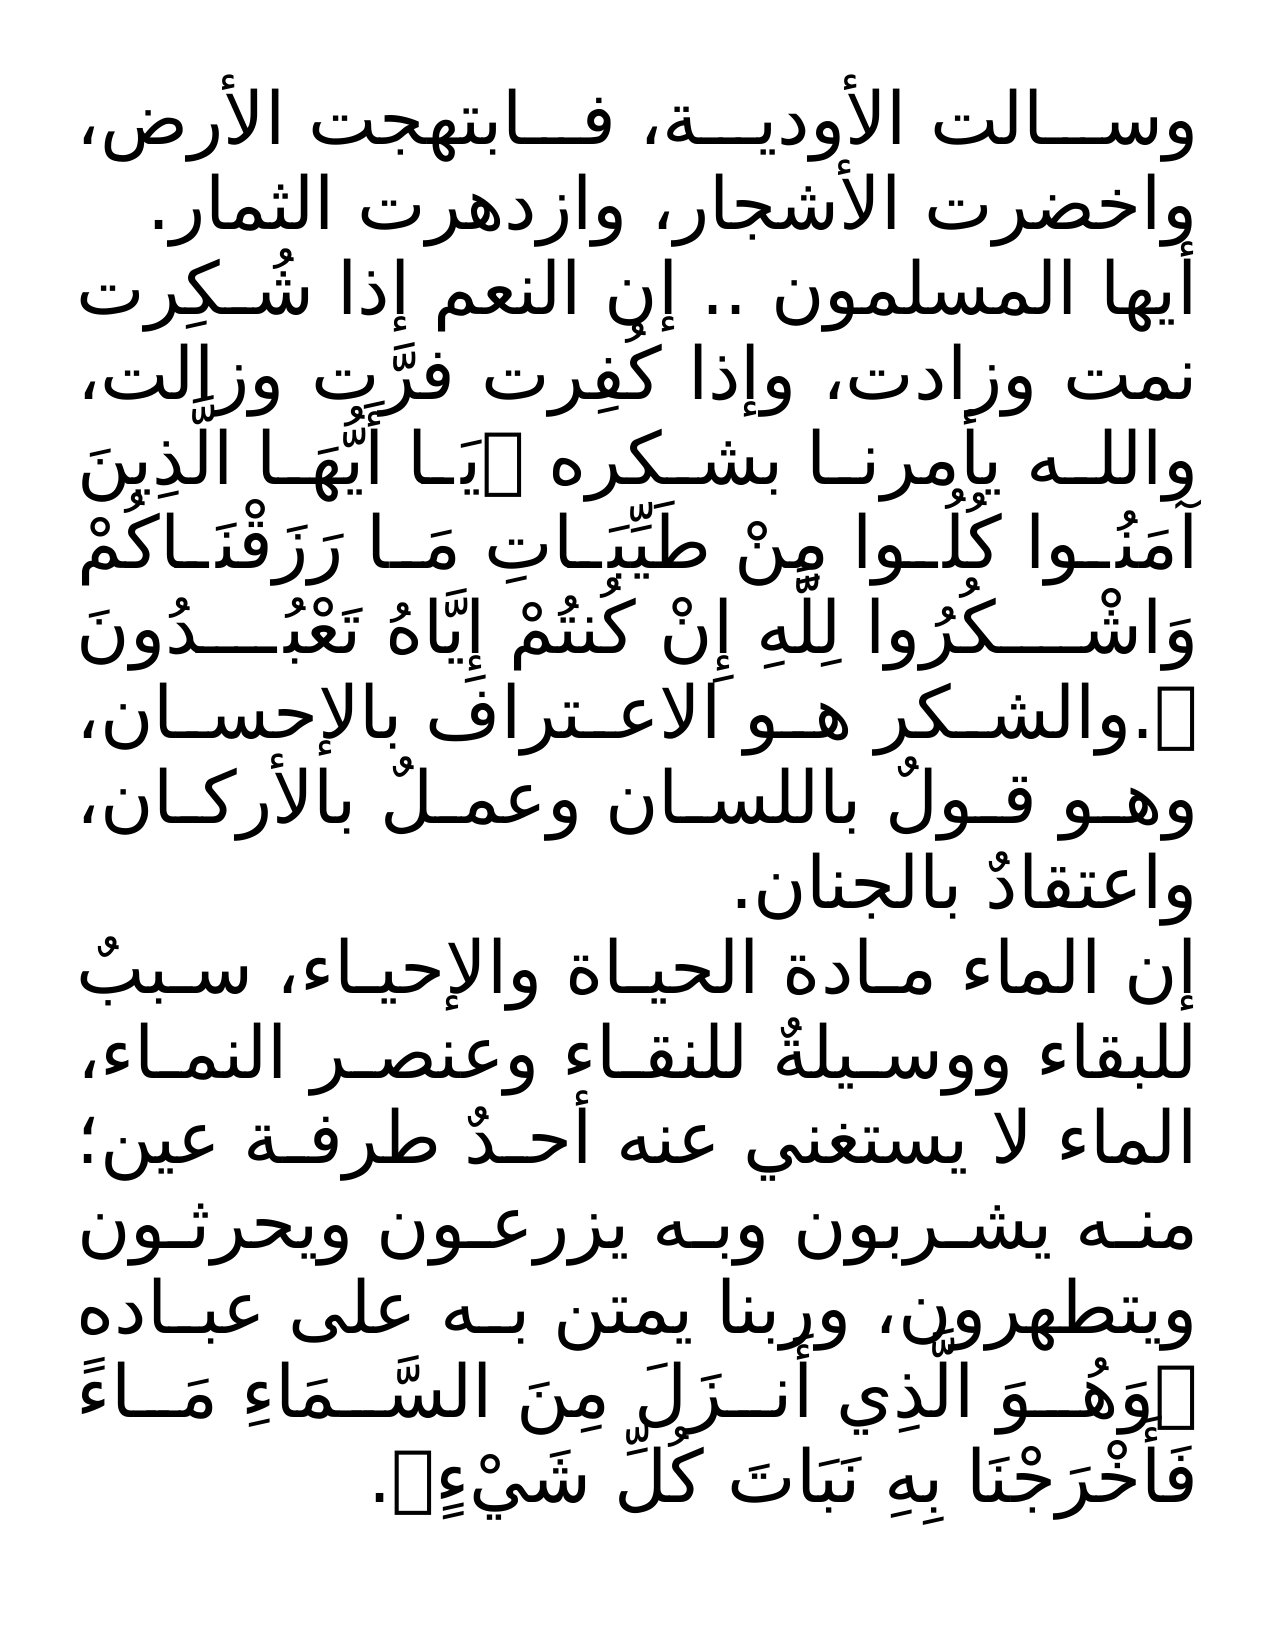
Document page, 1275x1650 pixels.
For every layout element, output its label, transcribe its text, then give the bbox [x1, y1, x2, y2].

text إن الماء مادة الحياة والإحياء، سببٌ للبقاء ووسيلةٌ للنقاء وعنصر النماء، الماء لا يستغني عنه أحدٌ طرفة عين؛ منه يشربون وبه يزرعون ويحرثون ويتطهرون، وربنا يمتن به على عباده وَهُوَ الَّذِي أَنزَلَ مِنَ السَّمَاءِ مَاءً فَأَخْرَجْنَا بِهِ نَبَاتَ كُلِّ شَيْءٍ. [77, 926, 1198, 1520]
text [77, 77, 1198, 247]
text أيها المسلمون .. إن النعم إذا شُكِرت نمت وزادت، وإذا كُفِرت فرَّت وزالت، والله يأمرنا بشكره يَا أَيُّهَا الَّذِينَ آمَنُوا كُلُوا مِنْ طَيِّبَاتِ مَا رَزَقْنَاكُمْ وَاشْكُرُوا لِلَّهِ إِنْ كُنتُمْ إِيَّاهُ تَعْبُدُونَ.والشكر هو الاعتراف بالإحسان، وهو قولٌ باللسان وعملٌ بالأركان، واعتقادٌ بالجنان. [77, 247, 1198, 926]
